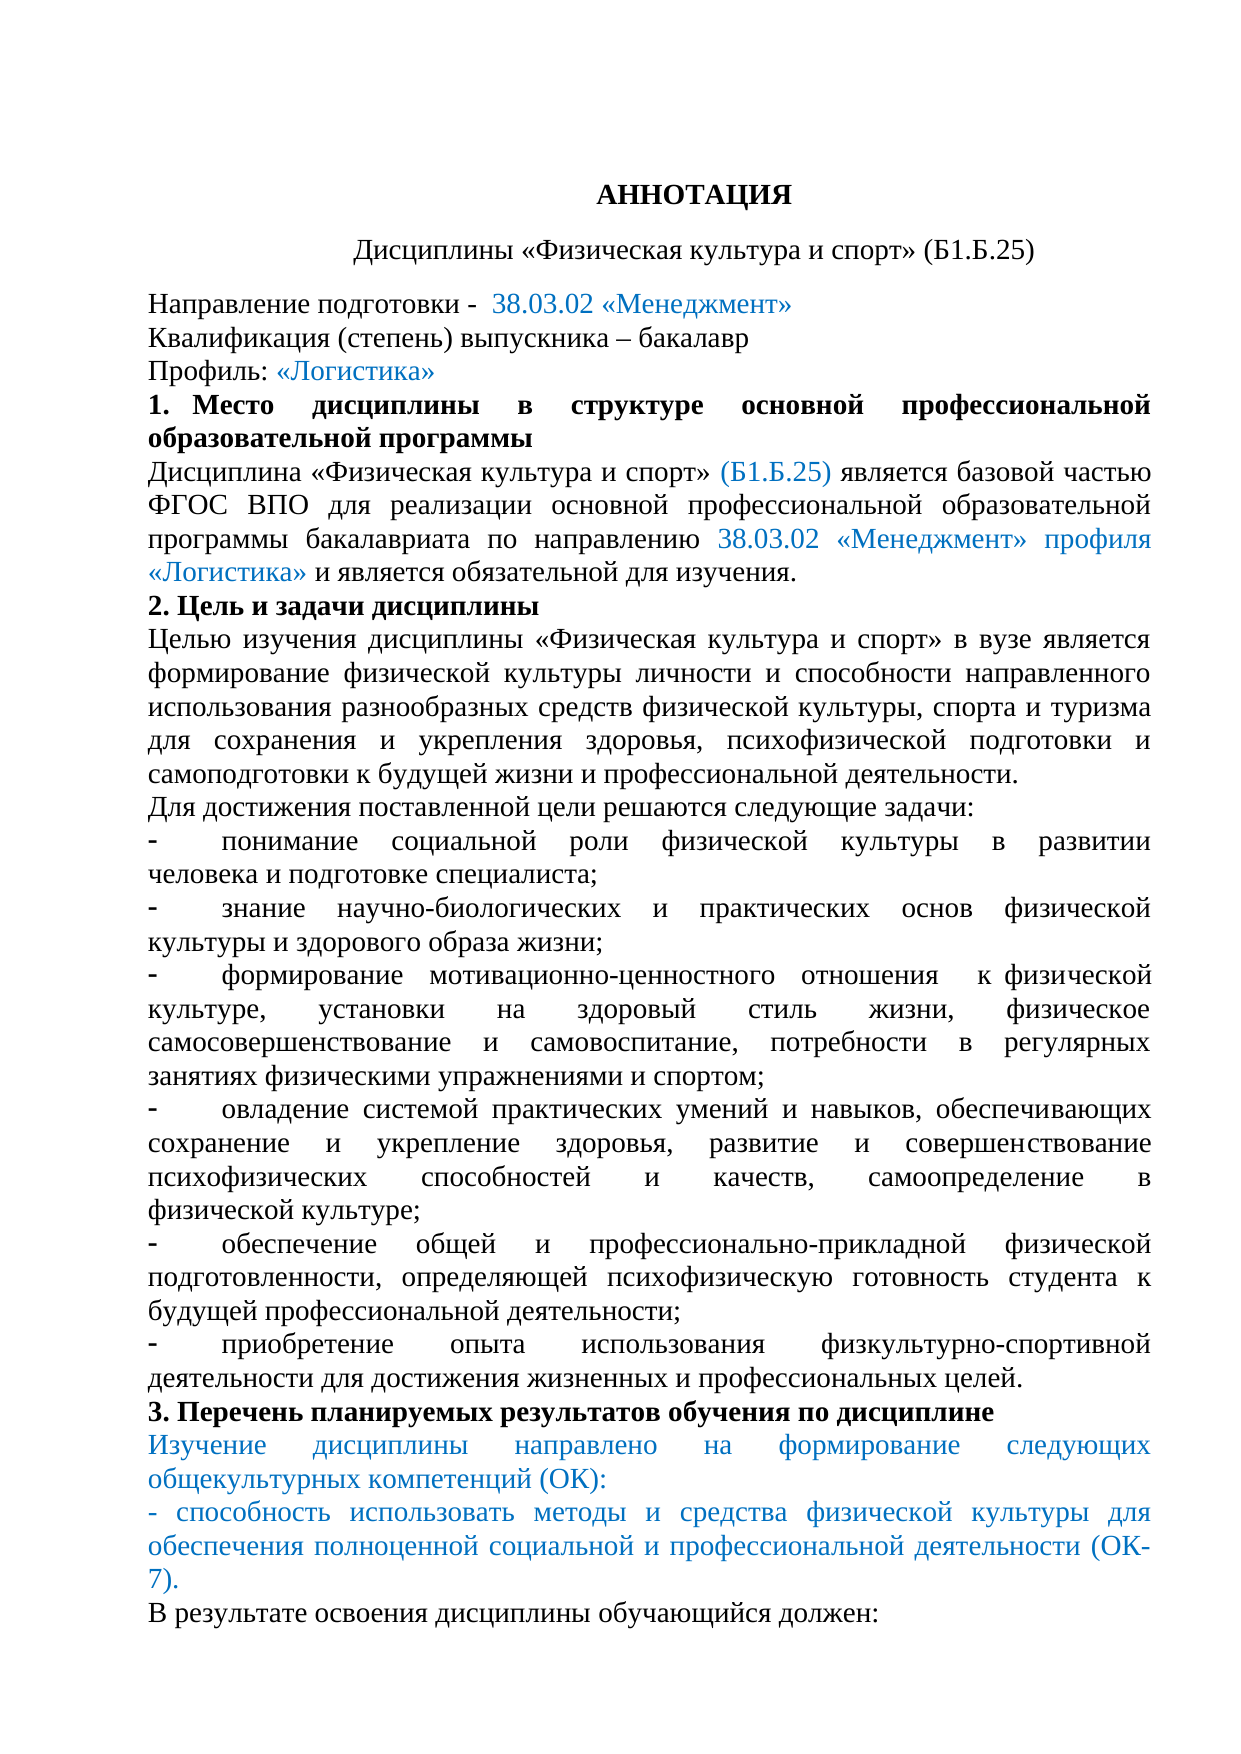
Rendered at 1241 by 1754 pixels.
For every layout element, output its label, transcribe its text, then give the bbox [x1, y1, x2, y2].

list приобретение опыта использования физкультурно-спортивной деятельности для достижения жизненных и профессиональных целей. [148, 1327, 1152, 1394]
text 2. Цель и задачи дисциплины [148, 588, 1152, 622]
text Профиль: «Логистика» [148, 353, 1152, 387]
text Дисциплина «Физическая культура и спорт» (Б1.Б.25) является базовой частью ФГОС ВПО для реализации основной профессиональной образовательной программы бакалавриата по направлению 38.03.02 «Менеджмент» профиля «Логистика» и является обязательной для изучения. [148, 454, 1152, 588]
text Изучение дисциплины направлено на формирование следующих общекультурных компетенций (ОК): [148, 1427, 1152, 1494]
text Целью изучения дисциплины «Физическая культура и спорт» в вузе является формирование физической культуры личности и способности направленного использования разнообразных средств физической культуры, спорта и туризма для сохранения и укрепления здоровья, психофизической подготовки и самоподготовки к будущей жизни и профессиональной деятельности. [148, 622, 1152, 789]
text Направление подготовки - 38.03.02 «Менеджмент» [148, 286, 1152, 320]
text - способность использовать методы и средства физической культуры для обеспечения полноценной социальной и профессиональной деятельности (ОК-7). [148, 1494, 1152, 1595]
text 3. Перечень планируемых результатов обучения по дисциплине [148, 1394, 1152, 1427]
text Квалификация (степень) выпускника – бакалавр [148, 320, 1152, 353]
text Для достижения поставленной цели решаются следующие задачи: [148, 789, 1152, 823]
list формирование мотивационно-ценностного отношения к физической культуре, установки на здоровый стиль жизни, физическое самосовершенствование и самовоспитание, потребности в регулярных занятиях физическими упражнениями и спортом; [148, 957, 1152, 1092]
text Дисциплины «Физическая культура и спорт» (Б1.Б.25) [148, 232, 1152, 265]
text АННОТАЦИЯ [148, 177, 1152, 211]
list обеспечение общей и профессионально-прикладной физической подготовленности, определяющей психофизическую готовность студента к будущей профессиональной деятельности; [148, 1226, 1152, 1327]
list знание научно-биологических и практических основ физической культуры и здорового образа жизни; [148, 890, 1152, 957]
text В результате освоения дисциплины обучающийся должен: [148, 1595, 1152, 1628]
list Место дисциплины в структуре основной профессиональной образовательной программы [148, 387, 1152, 454]
list понимание социальной роли физической культуры в развитии человека и подготовке специалиста; [148, 823, 1152, 890]
list овладение системой практических умений и навыков, обеспечивающих сохранение и укрепление здоровья, развитие и совершенствование психофизических способностей и качеств, самоопределение в физической культуре; [148, 1092, 1152, 1226]
